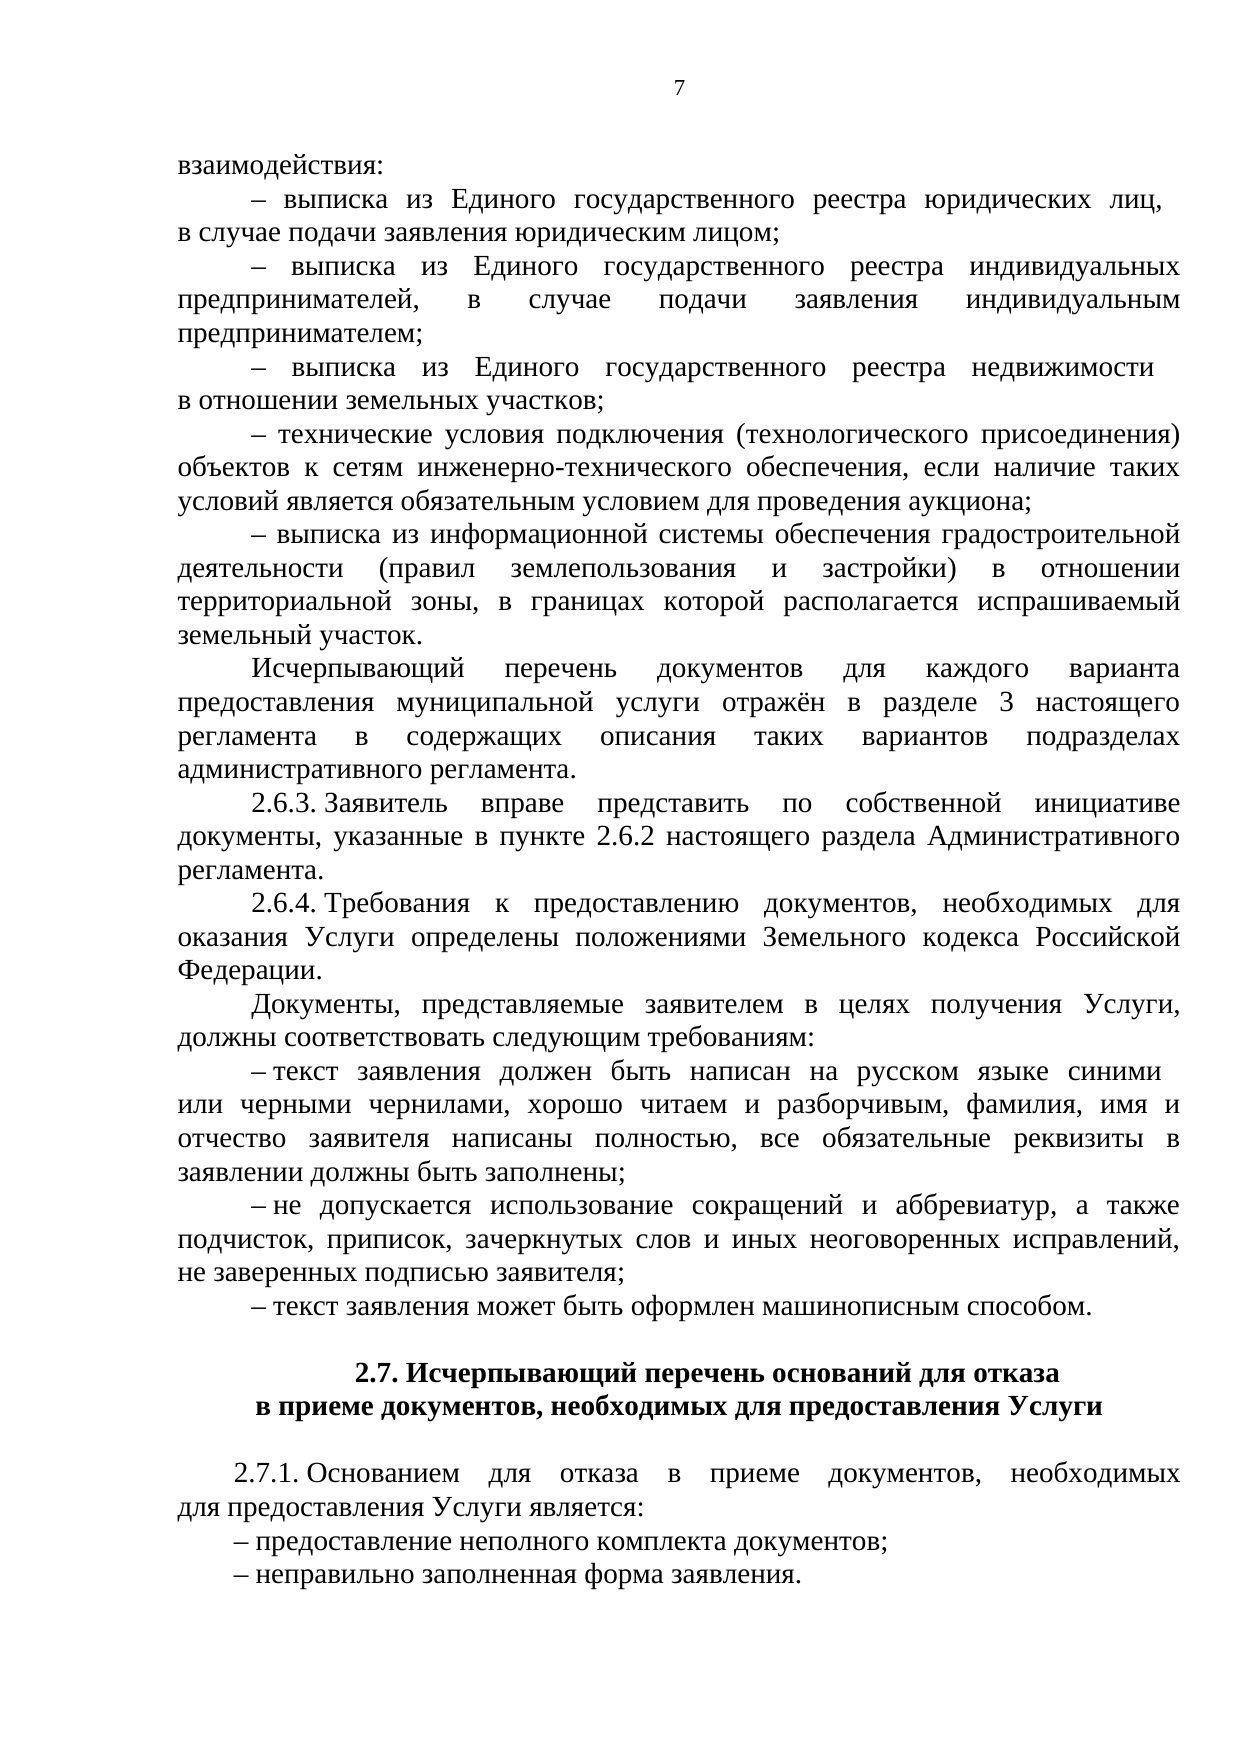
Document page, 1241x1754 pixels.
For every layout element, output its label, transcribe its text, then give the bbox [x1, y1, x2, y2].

text – предоставление неполного комплекта документов; [177, 1523, 1181, 1556]
text 2.6.4. Требования к предоставлению документов, необходимых для оказания Услуги определены положениями Земельного кодекса Российской Федерации. [177, 885, 1181, 986]
text – текст заявления должен быть написан на русском языке синими или черными чернилами, хорошо читаем и разборчивым, фамилия, имя и отчество заявителя написаны полностью, все обязательные реквизиты в заявлении должны быть заполнены; [177, 1053, 1181, 1187]
text – выписка из информационной системы обеспечения градостроительной деятельности (правил землепользования и застройки) в отношении территориальной зоны, в границах которой располагается испрашиваемый земельный участок. [177, 516, 1181, 651]
text – выписка из Единого государственного реестра юридических лиц, в случае подачи заявления юридическим лицом; [177, 181, 1181, 248]
text 2.7. Исчерпывающий перечень оснований для отказа в приеме документов, необходимых для предоставления Услуги [177, 1355, 1181, 1422]
text Документы, представляемые заявителем в целях получения Услуги, должны соответствовать следующим требованиям: [177, 986, 1181, 1053]
text – не допускается использование сокращений и аббревиатур, а также подчисток, приписок, зачеркнутых слов и иных неоговоренных исправлений, не заверенных подписью заявителя; [177, 1187, 1181, 1288]
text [177, 147, 1181, 181]
text Исчерпывающий перечень документов для каждого варианта предоставления муниципальной услуги отражён в разделе 3 настоящего регламента в содержащих описания таких вариантов подразделах административного регламента. [177, 651, 1181, 785]
text – текст заявления может быть оформлен машинописным способом. [177, 1288, 1181, 1321]
text – выписка из Единого государственного реестра недвижимости в отношении земельных участков; [177, 349, 1181, 416]
text – выписка из Единого государственного реестра индивидуальных предпринимателей, в случае подачи заявления индивидуальным предпринимателем; [177, 248, 1181, 349]
text 2.7.1. Основанием для отказа в приеме документов, необходимых для предоставления Услуги является: [177, 1456, 1181, 1523]
text 2.6.3. Заявитель вправе представить по собственной инициативе документы, указанные в пункте 2.6.2 настоящего раздела Административного регламента. [177, 785, 1181, 885]
text – технические условия подключения (технологического присоединения) объектов к сетям инженерно-технического обеспечения, если наличие таких условий является обязательным условием для проведения аукциона; [177, 416, 1181, 516]
text – неправильно заполненная форма заявления. [177, 1556, 1181, 1590]
